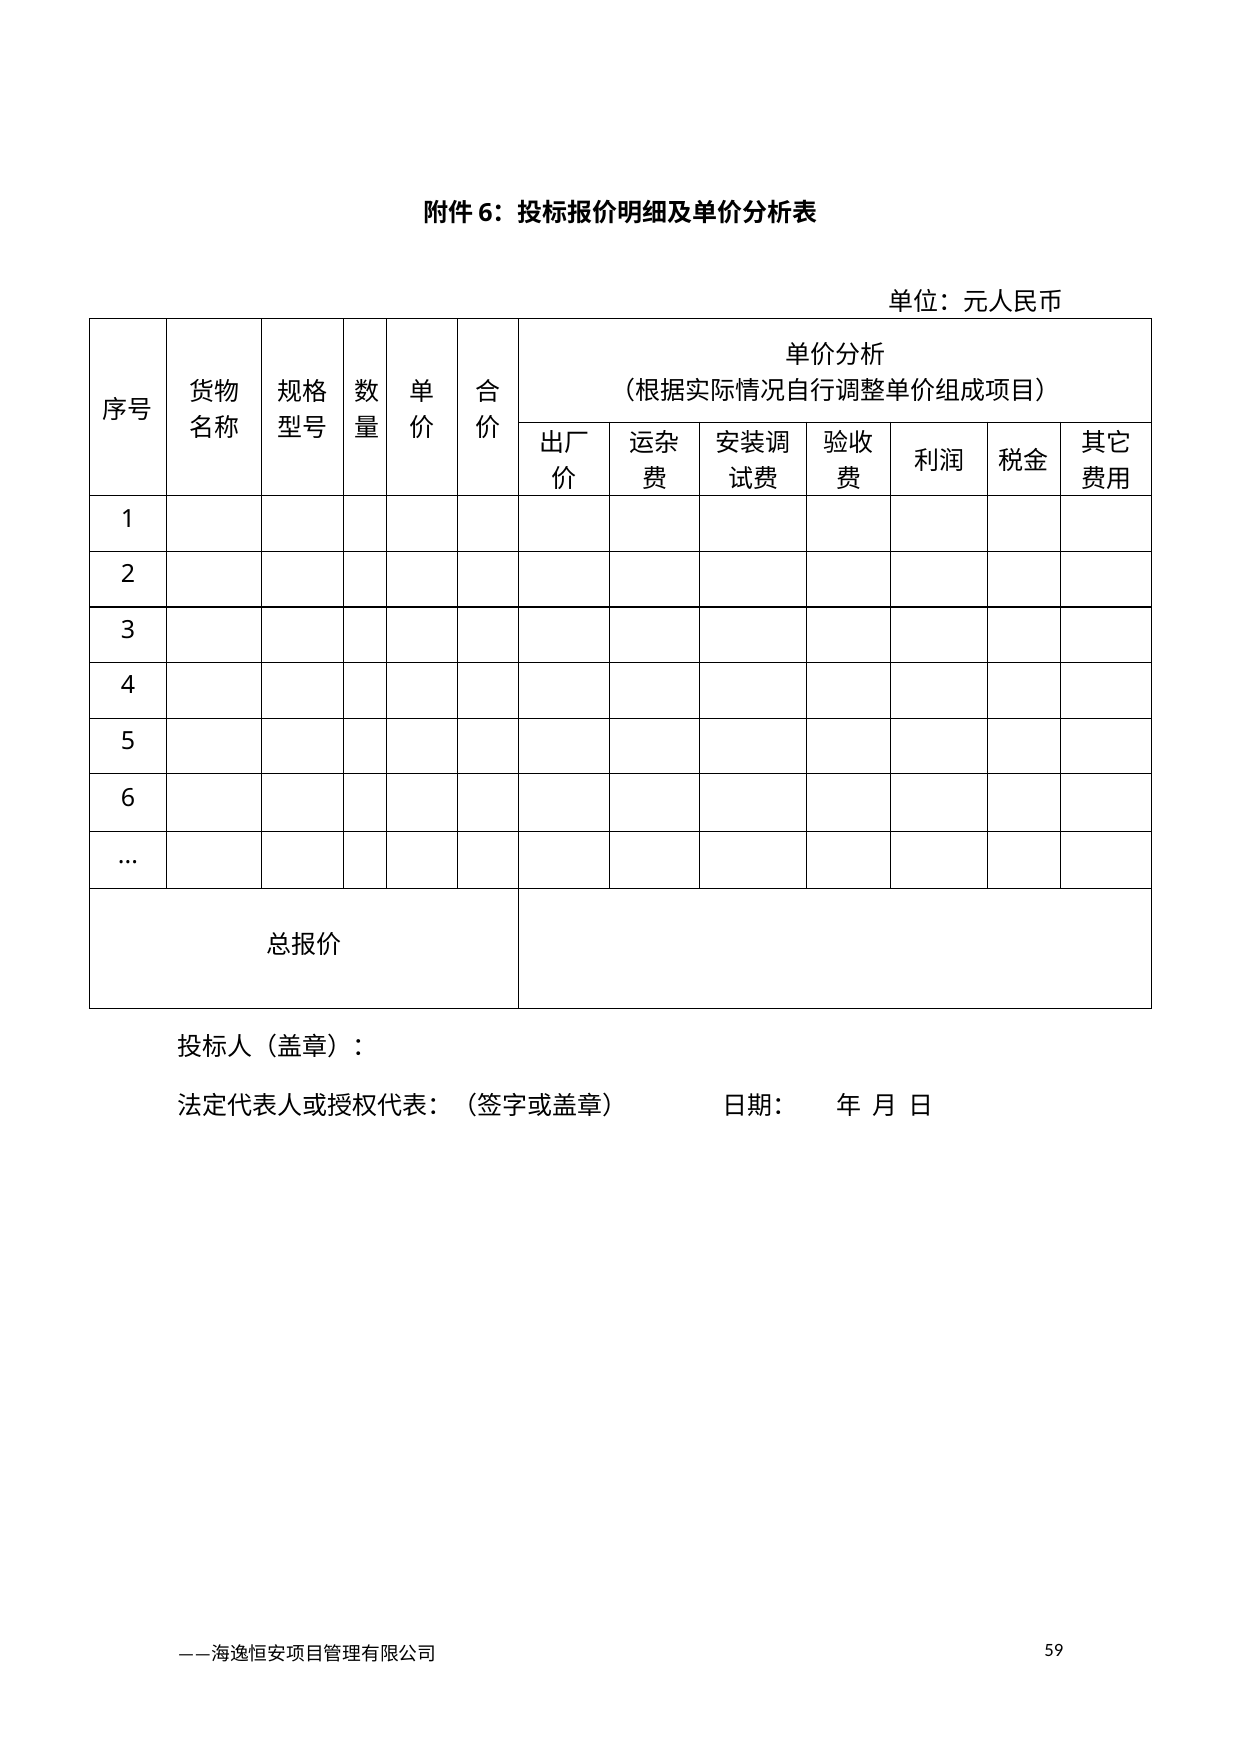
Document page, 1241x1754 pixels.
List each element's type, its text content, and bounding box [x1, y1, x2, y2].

text 法定代表人或授权代表：（签字或盖章） 日期： 年 月 日 [177, 1067, 1063, 1126]
table_cell 安装调试费 [700, 423, 806, 495]
table_cell [988, 719, 1060, 773]
table_header 规格 型号 [262, 319, 343, 495]
table_cell [519, 719, 609, 773]
table_cell 4 [90, 663, 166, 718]
table_cell [344, 719, 386, 773]
table_cell [988, 552, 1060, 606]
table_header 单价 [387, 319, 457, 495]
table_cell [519, 832, 609, 888]
table_cell 税金 [988, 423, 1060, 495]
table_cell [807, 552, 890, 606]
table_cell [167, 552, 261, 606]
table_cell [1061, 663, 1151, 718]
table_cell [519, 608, 609, 662]
table_cell [891, 774, 987, 831]
table_cell [344, 608, 386, 662]
table_cell [610, 719, 699, 773]
table_cell [344, 663, 386, 718]
table_cell [610, 496, 699, 551]
table_cell [519, 552, 609, 606]
table_cell [167, 663, 261, 718]
table_cell 运杂费 [610, 423, 699, 495]
text 投标人（盖章）： [177, 1009, 1063, 1067]
table_cell [807, 832, 890, 888]
table_cell [519, 663, 609, 718]
table_cell [519, 889, 1151, 1008]
table_cell [807, 608, 890, 662]
table_cell [700, 496, 806, 551]
table_cell [610, 663, 699, 718]
table_header 合价 [458, 319, 518, 495]
table_cell [988, 774, 1060, 831]
table_cell 总报价 [90, 889, 518, 1008]
table_cell [807, 663, 890, 718]
table_cell [1061, 774, 1151, 831]
table_cell [458, 552, 518, 606]
table_cell [891, 663, 987, 718]
table_cell [167, 774, 261, 831]
table_cell [458, 663, 518, 718]
table_cell [387, 663, 457, 718]
table_cell [891, 719, 987, 773]
table_cell [610, 608, 699, 662]
table_cell [610, 552, 699, 606]
table_cell [167, 719, 261, 773]
table_cell [344, 774, 386, 831]
table_cell [167, 832, 261, 888]
table_cell [1061, 496, 1151, 551]
table_cell 出厂价 [519, 423, 609, 495]
table_cell [458, 774, 518, 831]
table_cell [988, 832, 1060, 888]
table_cell 2 [90, 552, 166, 606]
table_header 单价分析 （根据实际情况自行调整单价组成项目） [519, 319, 1151, 422]
table_cell [167, 496, 261, 551]
table_cell [344, 496, 386, 551]
table_cell [262, 496, 343, 551]
table_cell 验收费 [807, 423, 890, 495]
table_header 货物 名称 [167, 319, 261, 495]
table_cell [700, 832, 806, 888]
table_cell [988, 663, 1060, 718]
table_cell [262, 608, 343, 662]
table_cell 其它费用 [1061, 423, 1151, 495]
table_cell [387, 832, 457, 888]
subtitle 附件6：投标报价明细及单价分析表 [177, 192, 1063, 229]
table_cell 3 [90, 608, 166, 662]
table_cell [988, 608, 1060, 662]
table_cell [262, 552, 343, 606]
table_cell [1061, 719, 1151, 773]
table_cell [387, 719, 457, 773]
table_cell [167, 608, 261, 662]
table_cell 利润 [891, 423, 987, 495]
table_cell [458, 608, 518, 662]
table_cell [262, 663, 343, 718]
table_cell [891, 496, 987, 551]
table_cell [458, 832, 518, 888]
table_cell [458, 719, 518, 773]
table_cell [387, 552, 457, 606]
table_cell [891, 832, 987, 888]
table_cell [1061, 552, 1151, 606]
table_cell [988, 496, 1060, 551]
table_header 序号 [90, 319, 166, 495]
table_cell [700, 608, 806, 662]
table_cell [700, 774, 806, 831]
table_cell [387, 496, 457, 551]
table_cell [891, 608, 987, 662]
text 单位：元人民币 [177, 282, 1063, 318]
table_cell [807, 496, 890, 551]
table_cell [1061, 832, 1151, 888]
table_cell [387, 608, 457, 662]
table_cell [700, 552, 806, 606]
table_cell [344, 832, 386, 888]
table_cell 6 [90, 774, 166, 831]
table_cell [519, 496, 609, 551]
table_cell [610, 774, 699, 831]
table_cell [458, 496, 518, 551]
table_cell [262, 719, 343, 773]
table_cell [807, 774, 890, 831]
table_cell [387, 774, 457, 831]
table_cell ... [90, 832, 166, 888]
table_cell [891, 552, 987, 606]
table_cell 5 [90, 719, 166, 773]
table_cell [1061, 608, 1151, 662]
table_cell [807, 719, 890, 773]
table_cell [700, 719, 806, 773]
table_cell [519, 774, 609, 831]
table_cell [610, 832, 699, 888]
table_cell [262, 774, 343, 831]
table_cell [700, 663, 806, 718]
table_cell [262, 832, 343, 888]
table_header 数量 [344, 319, 386, 495]
table_cell [344, 552, 386, 606]
table_cell 1 [90, 496, 166, 551]
